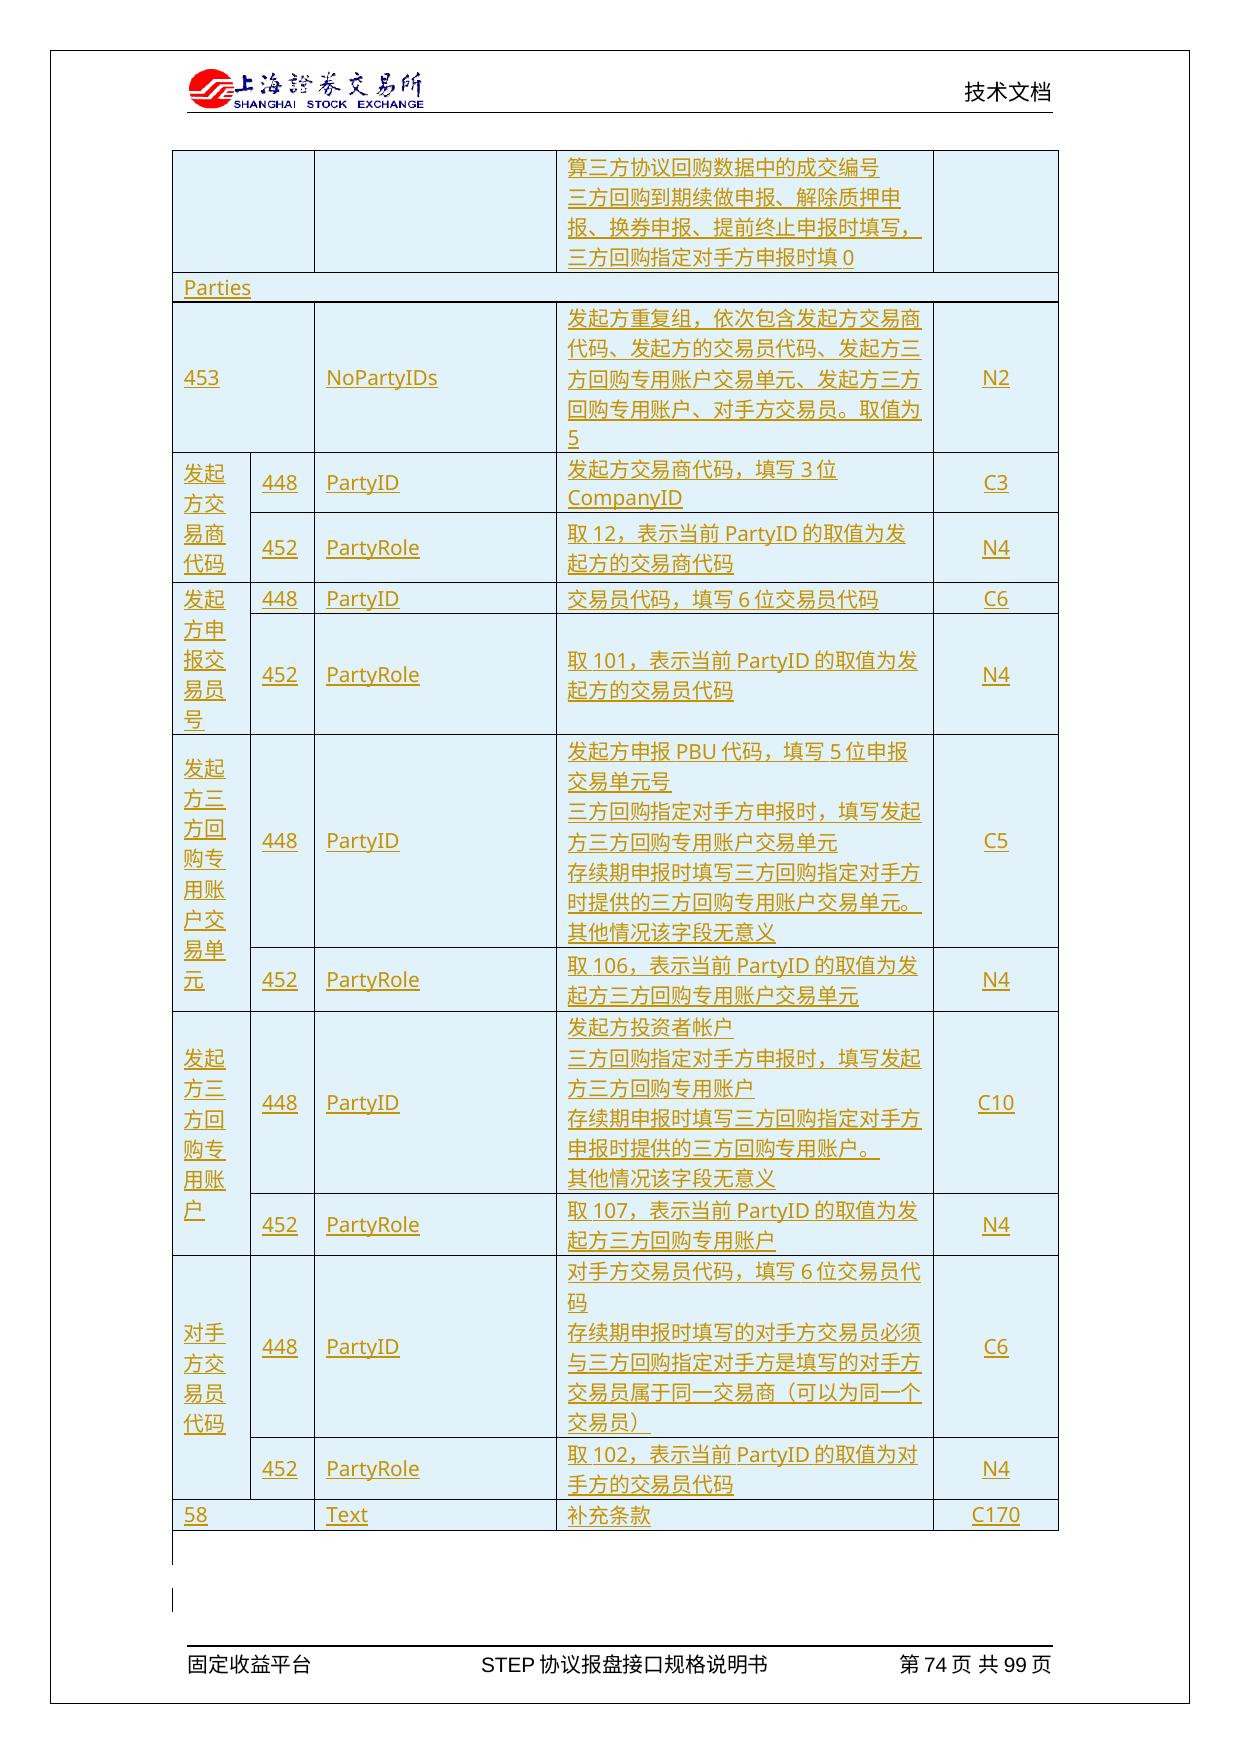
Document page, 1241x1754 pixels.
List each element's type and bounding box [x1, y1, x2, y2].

picture [187, 69, 424, 109]
